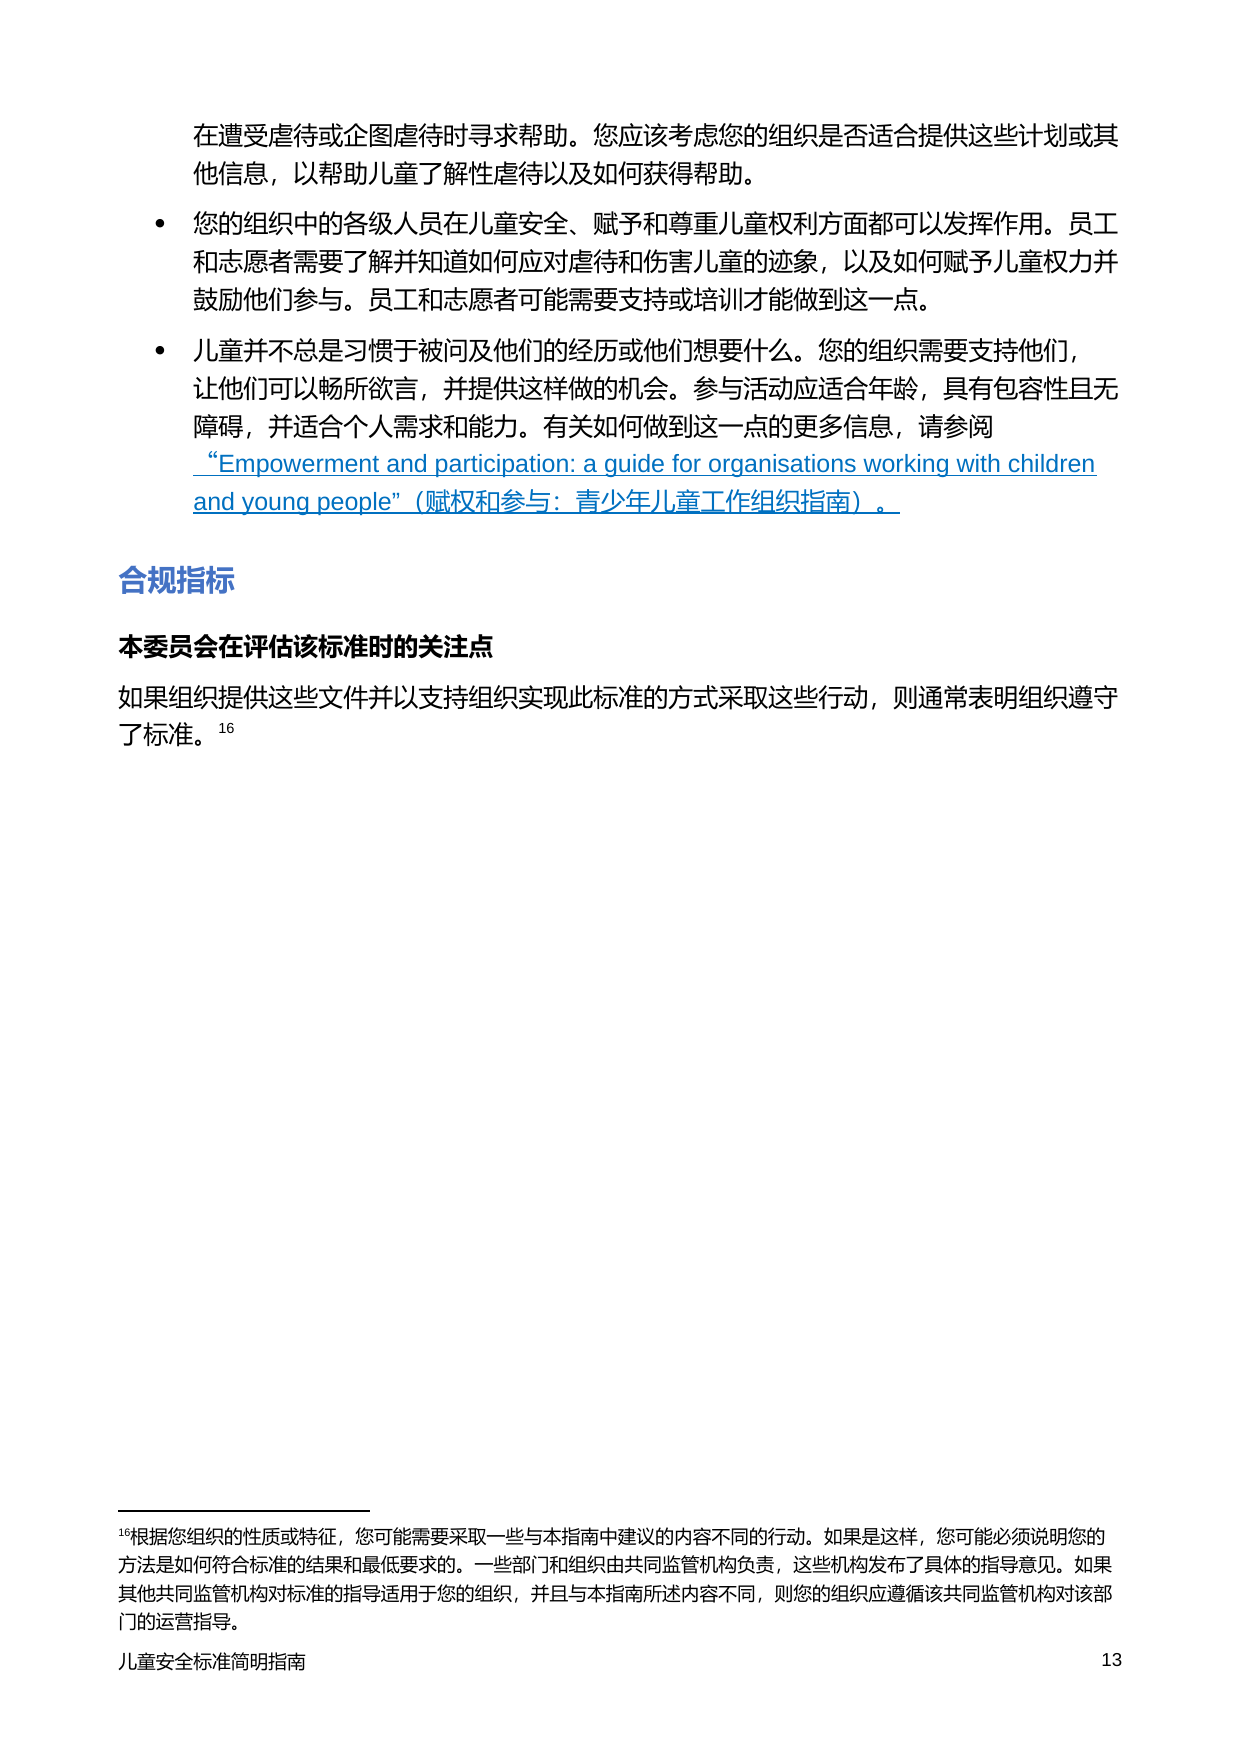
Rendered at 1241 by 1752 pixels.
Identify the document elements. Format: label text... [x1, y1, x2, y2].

subtitle 合规指标 [118, 560, 1122, 598]
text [156, 118, 1122, 189]
text 本委员会在评估该标准时的关注点 [118, 629, 1122, 662]
text 儿童并不总是习惯于被问及他们的经历或他们想要什么。您的组织需要支持他们， 让他们可以畅所欲言，并提供这样做的机会。参与活动应适合年龄，具有包容性且无障碍，并适合个人需求和能力。有关如何做到这一点的更多信息，请参阅 “Empowerment and participation: a guide for organisations working with children and young people”（赋权和参与：青少年儿童工作组织指南）。 [156, 333, 1122, 517]
text 如果组织提供这些文件并以支持组织实现此标准的方式采取这些行动，则通常表明组织遵守了标准。 [118, 679, 1122, 750]
text 您的组织中的各级人员在儿童安全、赋予和尊重儿童权利方面都可以发挥作用。员工和志愿者需要了解并知道如何应对虐待和伤害儿童的迹象，以及如何赋予儿童权力并鼓励他们参与。员工和志愿者可能需要支持或培训才能做到这一点。 [156, 206, 1122, 315]
